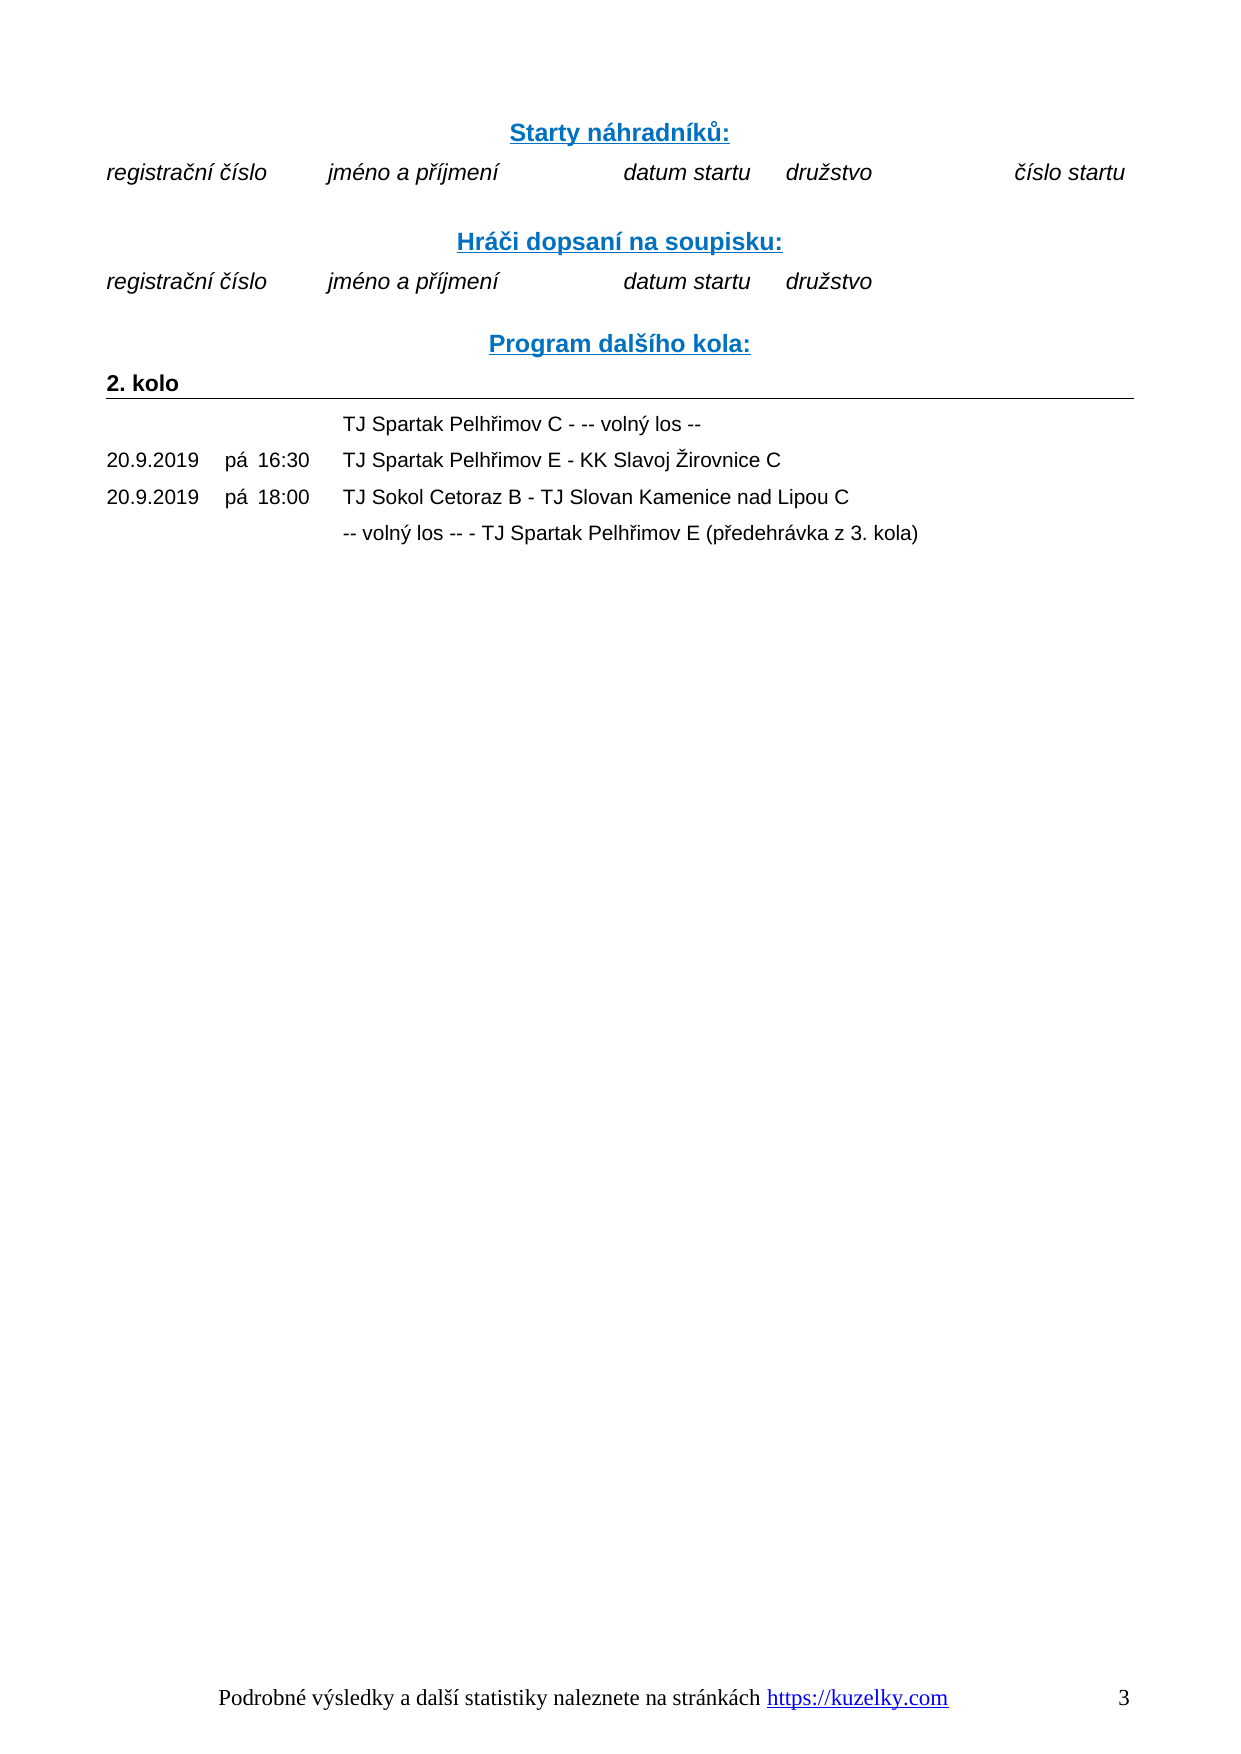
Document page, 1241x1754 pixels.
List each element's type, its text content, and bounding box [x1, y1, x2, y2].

text registrační číslo jméno a příjmení datum startu družstvo číslo startu [106, 159, 1134, 186]
text 2. kolo [106, 370, 1134, 398]
text Hráči dopsaní na soupisku: [94, 198, 1145, 256]
text registrační číslo jméno a příjmení datum startu družstvo [106, 268, 1134, 294]
text 20.9.2019 pá 16:30 TJ Spartak Pelhřimov E - KK Slavoj Žirovnice C [106, 448, 1134, 472]
text TJ Spartak Pelhřimov C - -- volný los -- [106, 412, 1134, 436]
text 20.9.2019 pá 18:00 TJ Sokol Cetoraz B - TJ Slovan Kamenice nad Lipou C [106, 485, 1134, 509]
text Program dalšího kola: [94, 329, 1145, 357]
text -- volný los -- - TJ Spartak Pelhřimov E (předehrávka z 3. kola) [106, 521, 1134, 545]
text Starty náhradníků: [94, 118, 1145, 147]
